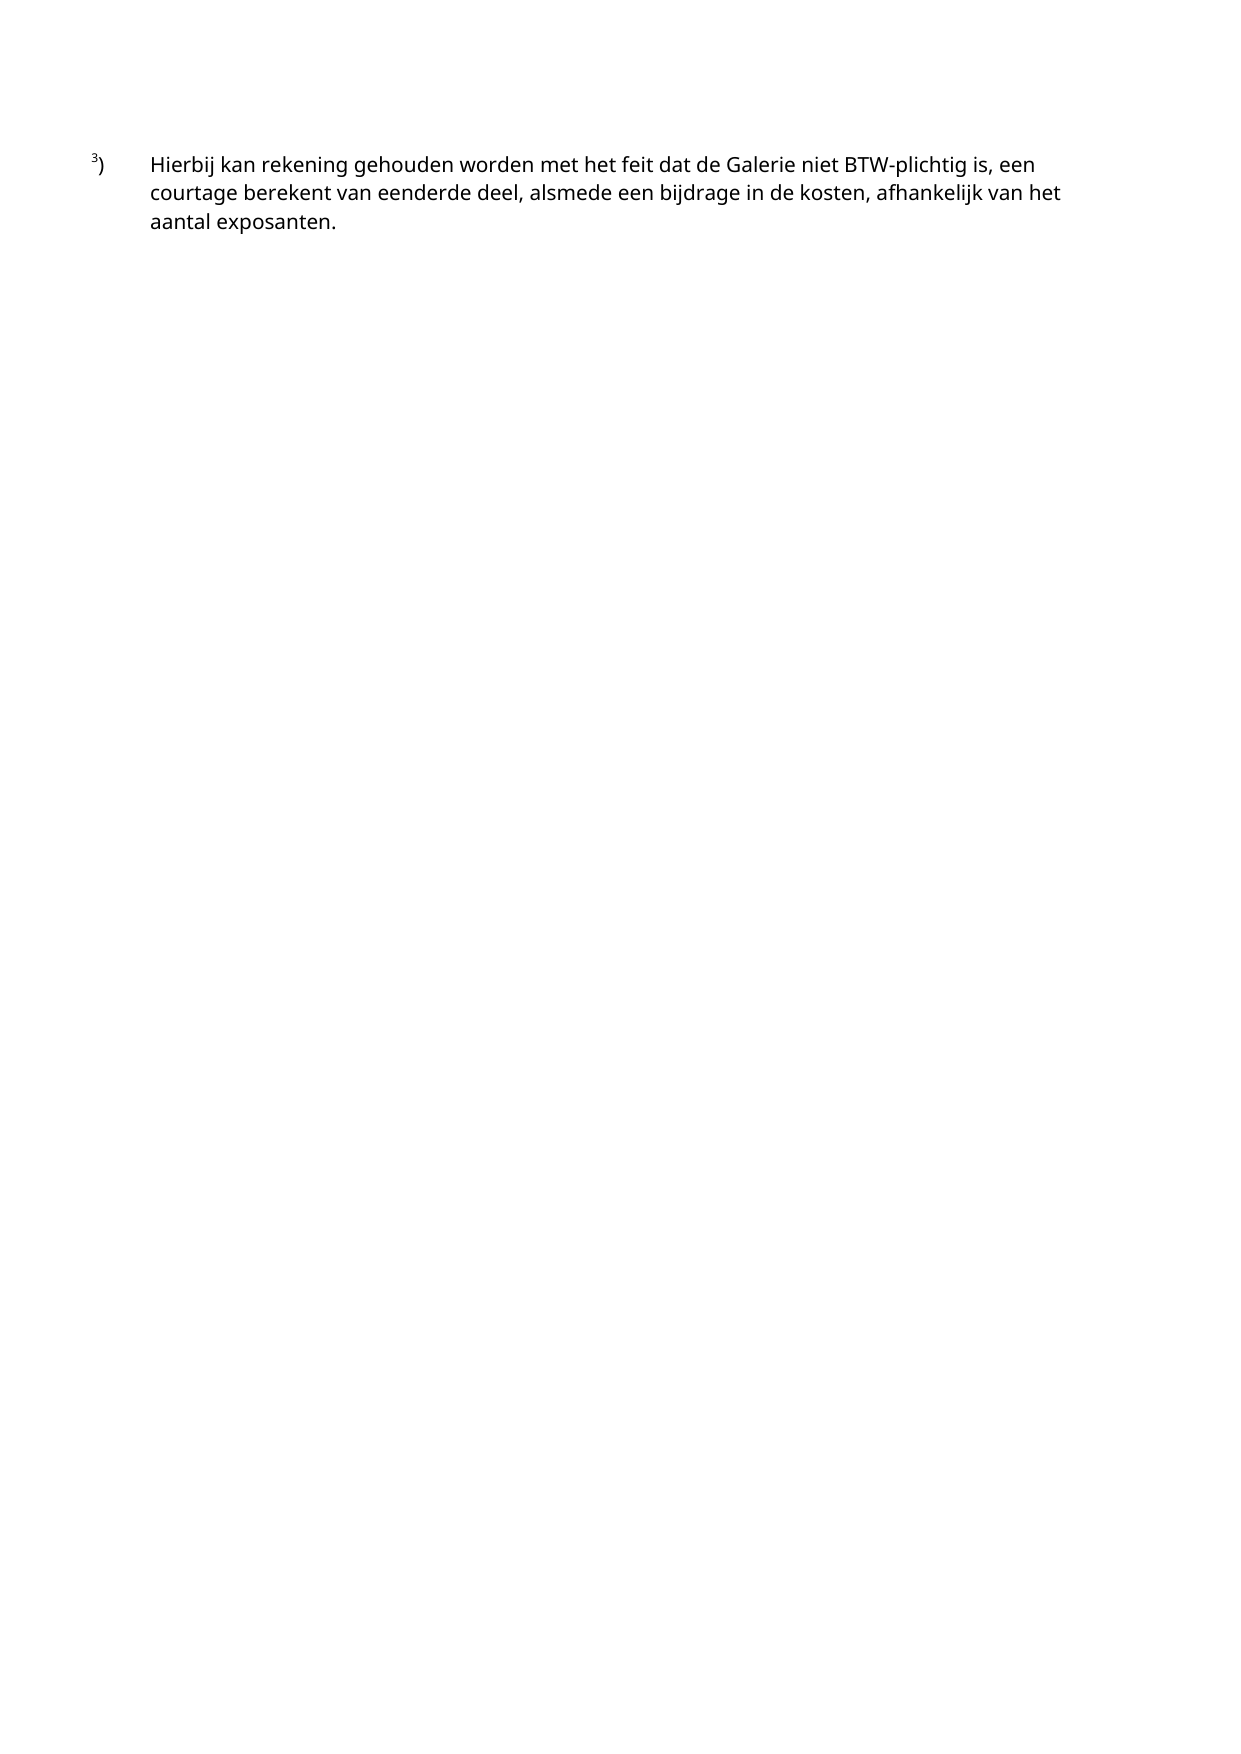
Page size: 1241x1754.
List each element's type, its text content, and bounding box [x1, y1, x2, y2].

text 3) Hierbij kan rekening gehouden worden met het feit dat de Galerie niet BTW-plichtig is, een courtage berekent van eenderde deel, alsmede een bijdrage in de kosten, afhankelijk van het aantal exposanten. [91, 150, 1095, 235]
